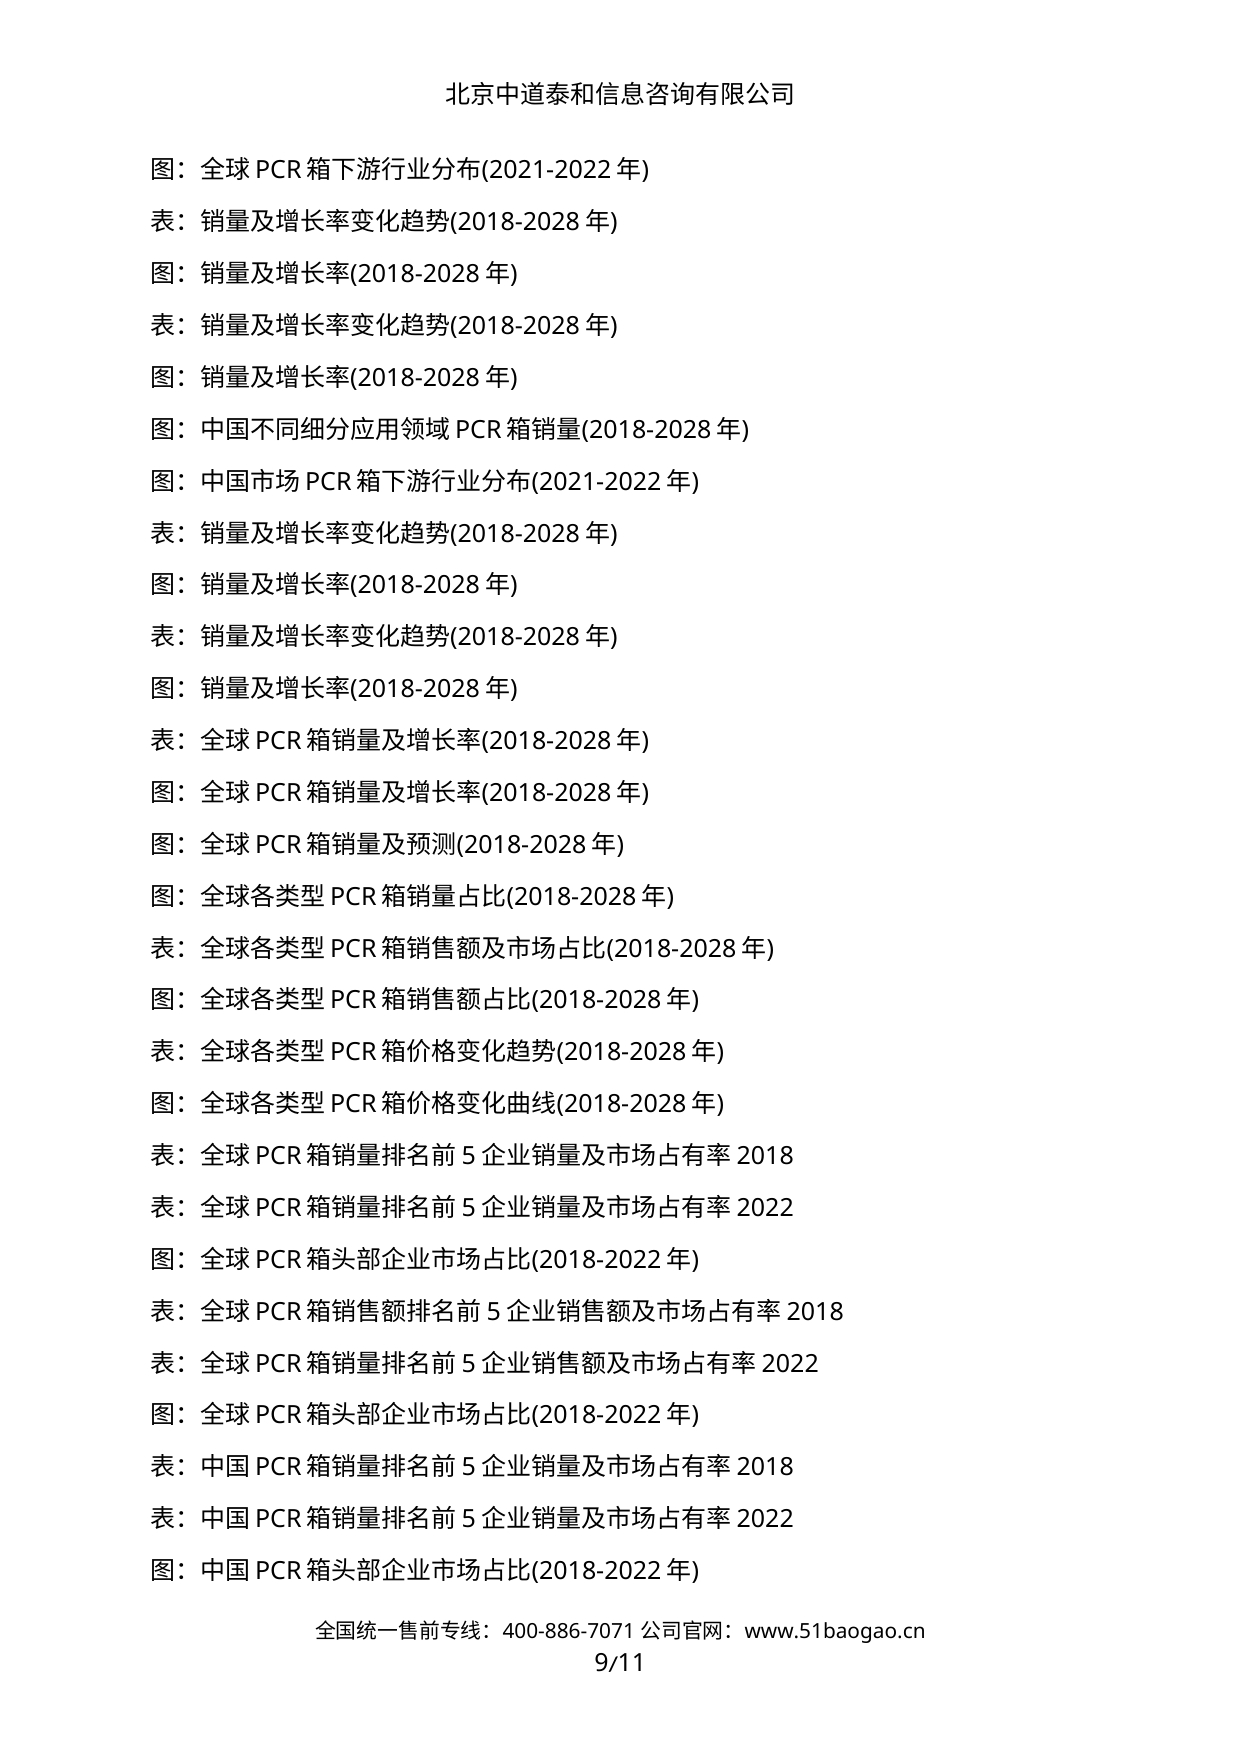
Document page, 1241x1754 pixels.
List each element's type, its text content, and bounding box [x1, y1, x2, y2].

text 表：全球各类型PCR箱价格变化趋势(2018-2028年) [150, 1032, 1090, 1068]
text 图：中国PCR箱头部企业市场占比(2018-2022年) [150, 1551, 1090, 1587]
text 图：全球PCR箱头部企业市场占比(2018-2022年) [150, 1239, 1090, 1276]
text 表：全球PCR箱销售额排名前5企业销售额及市场占有率 2018 [150, 1291, 1090, 1327]
text 图：全球PCR箱销量及增长率(2018-2028年) [150, 772, 1090, 809]
text 图：全球PCR箱销量及预测(2018-2028年) [150, 824, 1090, 861]
text 图：中国不同细分应用领域PCR箱销量(2018-2028年) [150, 409, 1090, 446]
text 表：全球PCR箱销量排名前5企业销售额及市场占有率 2022 [150, 1343, 1090, 1379]
text 表：全球PCR箱销量排名前5企业销量及市场占有率 2018 [150, 1136, 1090, 1172]
text 表：全球各类型PCR箱销售额及市场占比(2018-2028年) [150, 928, 1090, 964]
text 图：销量及增长率(2018-2028年) [150, 669, 1090, 705]
text 图：销量及增长率(2018-2028年) [150, 254, 1090, 290]
text 图：中国市场PCR箱下游行业分布(2021-2022年) [150, 461, 1090, 497]
text 表：销量及增长率变化趋势(2018-2028年) [150, 202, 1090, 238]
text 表：中国PCR箱销量排名前5企业销量及市场占有率 2022 [150, 1499, 1090, 1535]
text 图：销量及增长率(2018-2028年) [150, 565, 1090, 601]
text 表：销量及增长率变化趋势(2018-2028年) [150, 513, 1090, 549]
text 图：全球PCR箱下游行业分布(2021-2022年) [150, 150, 1090, 186]
text 表：全球PCR箱销量排名前5企业销量及市场占有率 2022 [150, 1187, 1090, 1224]
text 图：全球各类型PCR箱销量占比(2018-2028年) [150, 876, 1090, 912]
text 表：销量及增长率变化趋势(2018-2028年) [150, 617, 1090, 653]
text 图：全球各类型PCR箱销售额占比(2018-2028年) [150, 980, 1090, 1016]
text 表：中国PCR箱销量排名前5企业销量及市场占有率 2018 [150, 1447, 1090, 1483]
text 图：全球PCR箱头部企业市场占比(2018-2022年) [150, 1395, 1090, 1431]
text 图：全球各类型PCR箱价格变化曲线(2018-2028年) [150, 1084, 1090, 1120]
text 表：销量及增长率变化趋势(2018-2028年) [150, 306, 1090, 342]
text 图：销量及增长率(2018-2028年) [150, 357, 1090, 394]
text 表：全球PCR箱销量及增长率(2018-2028年) [150, 721, 1090, 757]
